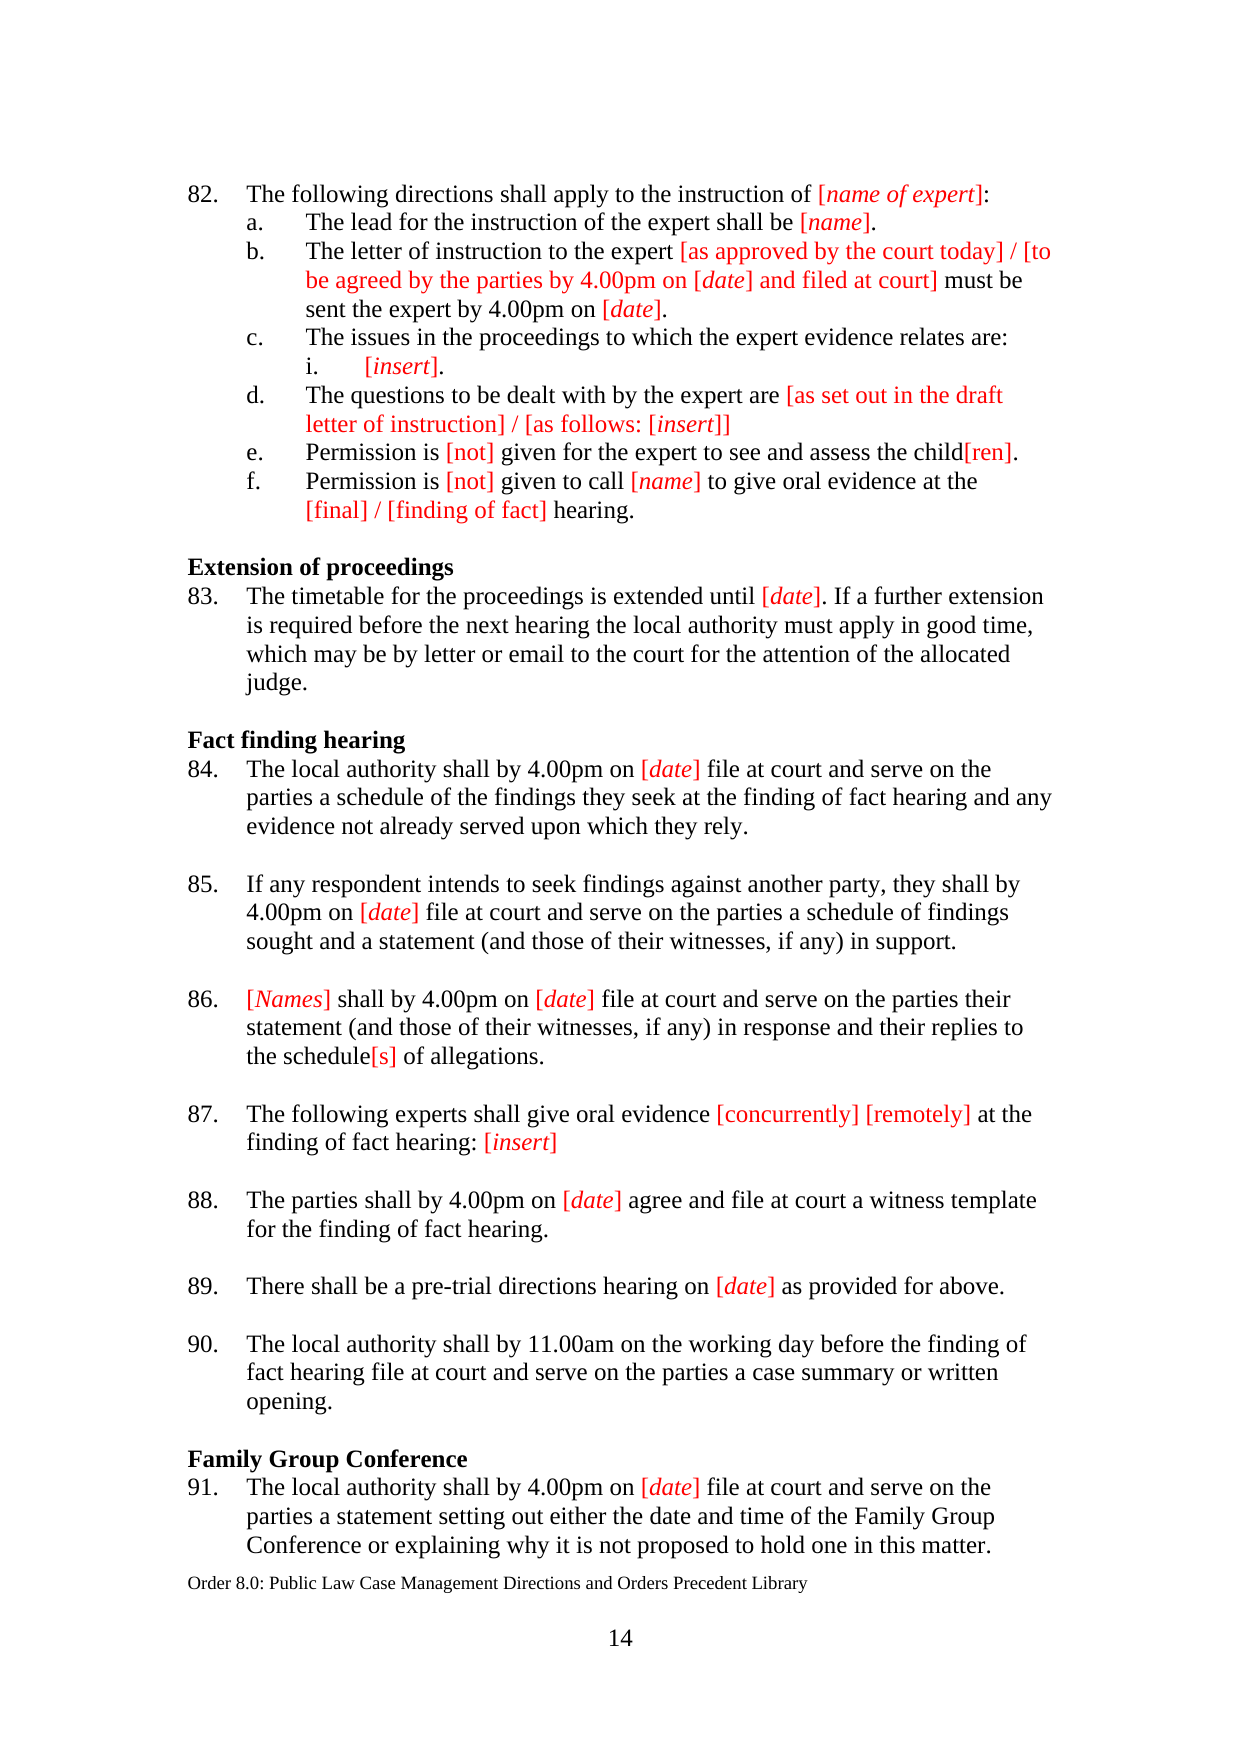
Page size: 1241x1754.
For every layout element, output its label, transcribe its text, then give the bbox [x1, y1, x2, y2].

list [insert]. [305, 351, 1053, 380]
list The questions to be dealt with by the expert are [as set out in the draft letter of instruction] / [as follows: [insert]] [246, 380, 1053, 437]
list The local authority shall by 11.00am on the working day before the finding of fact hearing file at court and serve on the parties a case summary or written opening. [187, 1329, 1053, 1415]
list If any respondent intends to seek findings against another party, they shall by 4.00pm on [date] file at court and serve on the parties a schedule of findings sought and a statement (and those of their witnesses, if any) in support. [187, 869, 1053, 955]
list The following experts shall give oral evidence [concurrently] [remotely] at the finding of fact hearing: [insert] [187, 1099, 1053, 1156]
list There shall be a pre-trial directions hearing on [date] as provided for above. [187, 1271, 1053, 1300]
list Permission is [not] given for the expert to see and assess the child[ren]. [246, 437, 1053, 466]
list The timetable for the proceedings is extended until [date]. If a further extension is required before the next hearing the local authority must apply in good time, which may be by letter or email to the court for the attention of the allocated judge. [187, 581, 1053, 696]
list The letter of instruction to the expert [as approved by the court today] / [to be agreed by the parties by 4.00pm on [date] and filed at court] must be sent the expert by 4.00pm on [date]. [246, 236, 1053, 322]
list The local authority shall by 4.00pm on [date] file at court and serve on the parties a schedule of the findings they seek at the finding of fact hearing and any evidence not already served upon which they rely. [187, 754, 1053, 840]
list The local authority shall by 4.00pm on [date] file at court and serve on the parties a statement setting out either the date and time of the Family Group Conference or explaining why it is not proposed to hold one in this matter. [187, 1472, 1053, 1559]
subtitle Extension of proceedings [187, 552, 1053, 581]
list The lead for the instruction of the expert shall be [name]. [246, 207, 1053, 236]
list The parties shall by 4.00pm on [date] agree and file at court a witness template for the finding of fact hearing. [187, 1185, 1053, 1242]
subtitle Family Group Conference [187, 1444, 1053, 1472]
list The following directions shall apply to the instruction of [name of expert]: [187, 179, 1053, 207]
list [Names] shall by 4.00pm on [date] file at court and serve on the parties their statement (and those of their witnesses, if any) in response and their replies to the schedule[s] of allegations. [187, 984, 1053, 1070]
list Permission is [not] given to call [name] to give oral evidence at the [final] / [finding of fact] hearing. [246, 466, 1053, 524]
subtitle Fact finding hearing [187, 725, 1053, 754]
list The issues in the proceedings to which the expert evidence relates are: [246, 322, 1053, 351]
